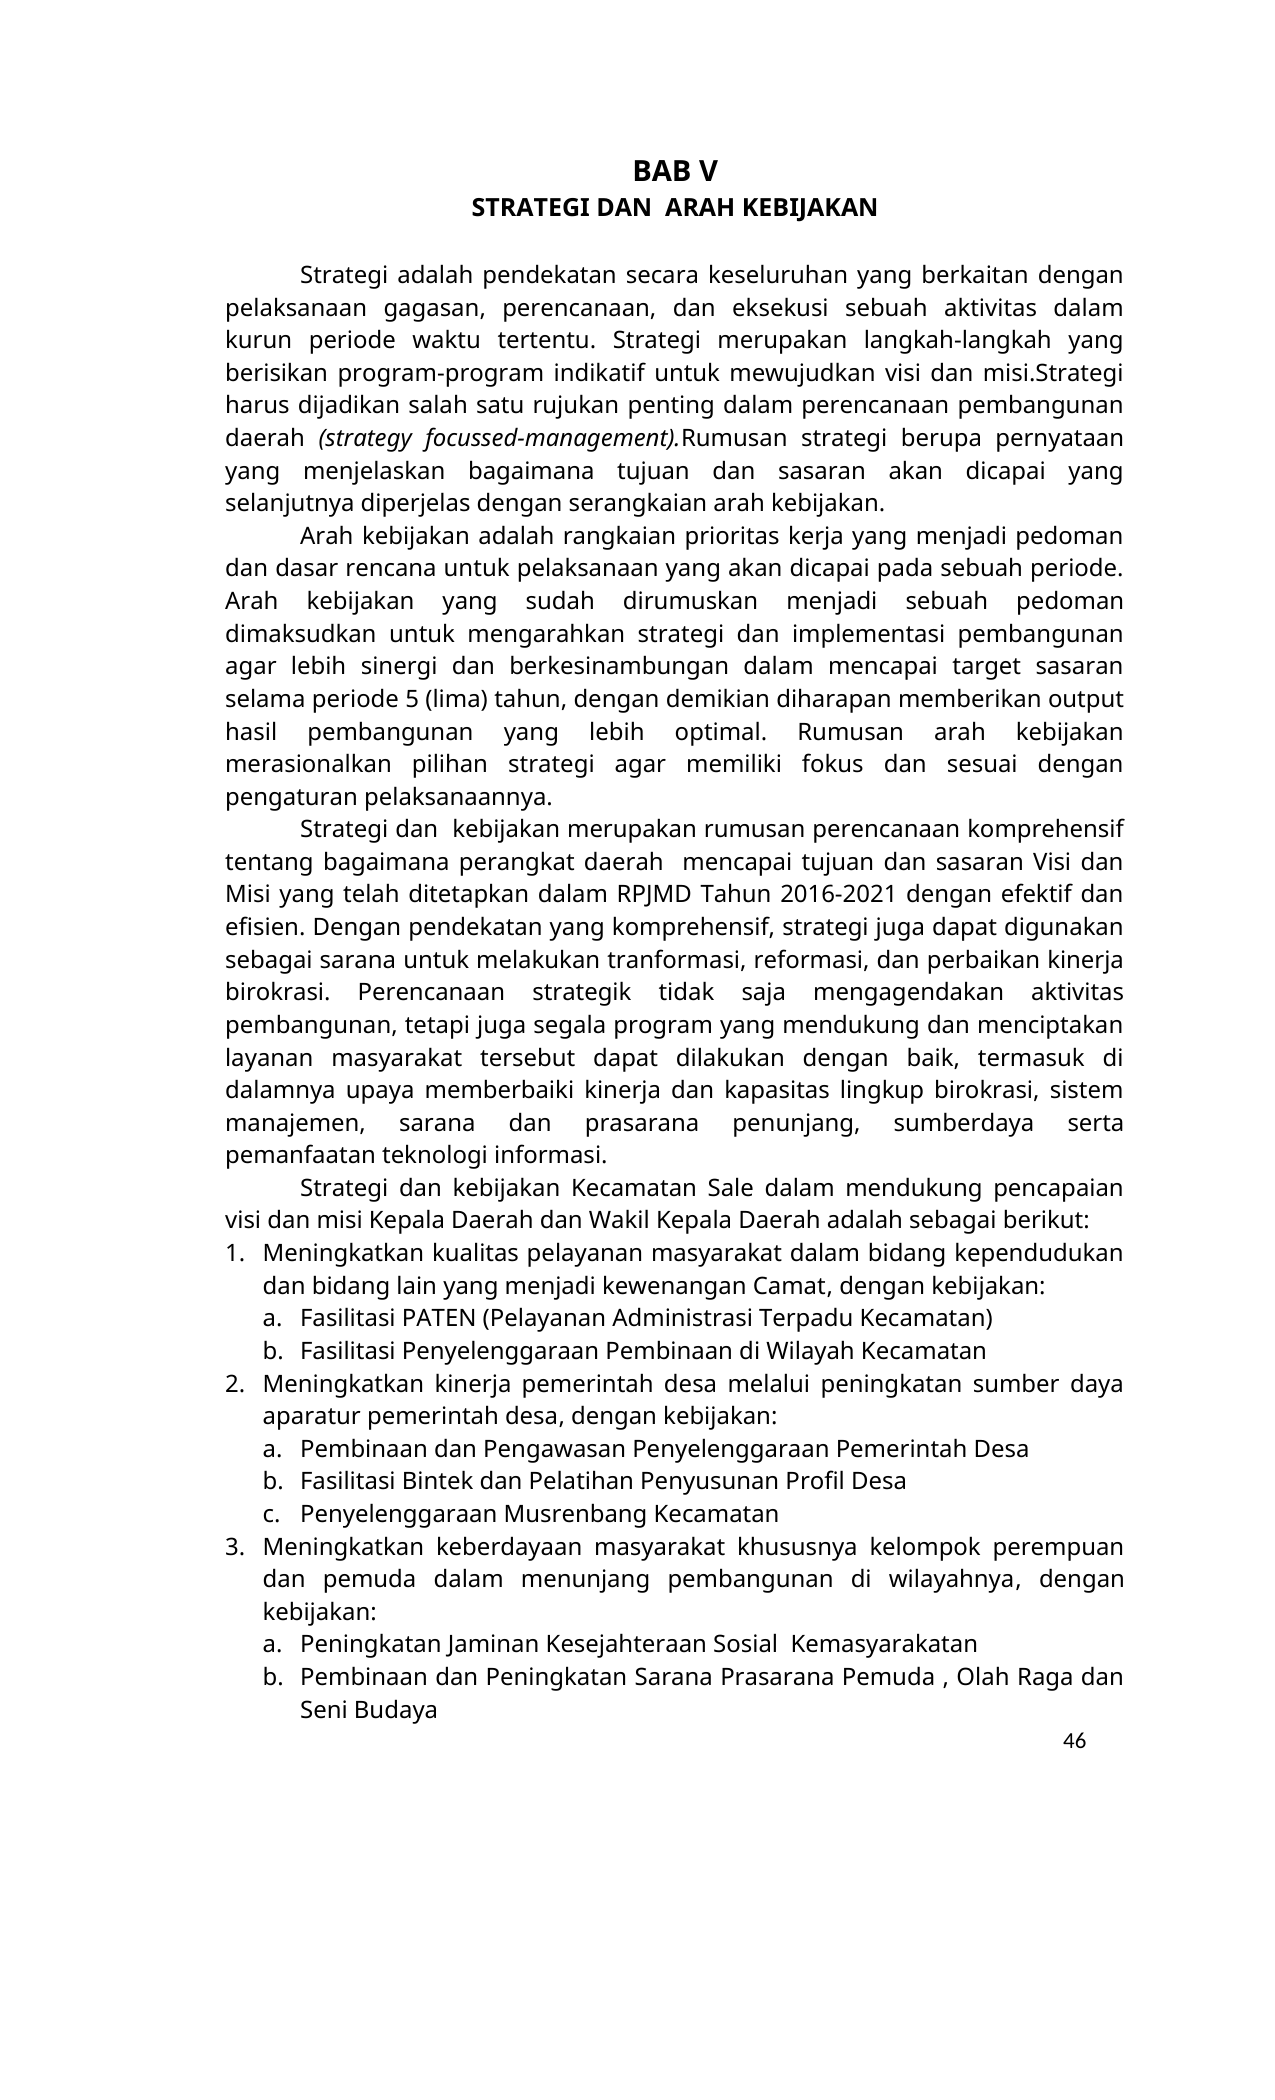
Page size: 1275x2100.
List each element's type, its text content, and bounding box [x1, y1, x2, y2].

list Fasilitasi Bintek dan Pelatihan Penyusunan Profil Desa [262, 1464, 1125, 1497]
list Pembinaan dan Pengawasan Penyelenggaraan Pemerintah Desa [262, 1432, 1125, 1464]
list Pembinaan dan Peningkatan Sarana Prasarana Pemuda , Olah Raga dan Seni Budaya [262, 1660, 1125, 1725]
list Meningkatkan kualitas pelayanan masyarakat dalam bidang kependudukan dan bidang lain yang menjadi kewenangan Camat, dengan kebijakan: [225, 1236, 1125, 1301]
list Fasilitasi Penyelenggaraan Pembinaan di Wilayah Kecamatan [262, 1334, 1125, 1366]
list Meningkatkan kinerja pemerintah desa melalui peningkatan sumber daya aparatur pemerintah desa, dengan kebijakan: [225, 1366, 1125, 1432]
text BAB V STRATEGI DAN ARAH KEBIJAKAN [225, 150, 1125, 224]
text Strategi adalah pendekatan secara keseluruhan yang berkaitan dengan pelaksanaan gagasan, perencanaan, dan eksekusi sebuah aktivitas dalam kurun periode waktu tertentu. Strategi merupakan langkah-langkah yang berisikan program-program indikatif untuk mewujudkan visi dan misi.Strategi harus dijadikan salah satu rujukan penting dalam perencanaan pembangunan daerah (strategy focussed-management).Rumusan strategi berupa pernyataan yang menjelaskan bagaimana tujuan dan sasaran akan dicapai yang selanjutnya diperjelas dengan serangkaian arah kebijakan. [225, 258, 1125, 519]
list Penyelenggaraan Musrenbang Kecamatan [262, 1497, 1125, 1529]
list Meningkatkan keberdayaan masyarakat khususnya kelompok perempuan dan pemuda dalam menunjang pembangunan di wilayahnya, dengan kebijakan: [225, 1529, 1125, 1627]
text Arah kebijakan adalah rangkaian prioritas kerja yang menjadi pedoman dan dasar rencana untuk pelaksanaan yang akan dicapai pada sebuah periode. Arah kebijakan yang sudah dirumuskan menjadi sebuah pedoman dimaksudkan untuk mengarahkan strategi dan implementasi pembangunan agar lebih sinergi dan berkesinambungan dalam mencapai target sasaran selama periode 5 (lima) tahun, dengan demikian diharapan memberikan output hasil pembangunan yang lebih optimal. Rumusan arah kebijakan merasionalkan pilihan strategi agar memiliki fokus dan sesuai dengan pengaturan pelaksanaannya. [225, 519, 1125, 812]
text Strategi dan kebijakan Kecamatan Sale dalam mendukung pencapaian visi dan misi Kepala Daerah dan Wakil Kepala Daerah adalah sebagai berikut: [225, 1171, 1125, 1236]
list Peningkatan Jaminan Kesejahteraan Sosial Kemasyarakatan [262, 1627, 1125, 1660]
text Strategi dan kebijakan merupakan rumusan perencanaan komprehensif tentang bagaimana perangkat daerah mencapai tujuan dan sasaran Visi dan Misi yang telah ditetapkan dalam RPJMD Tahun 2016-2021 dengan efektif dan efisien. Dengan pendekatan yang komprehensif, strategi juga dapat digunakan sebagai sarana untuk melakukan tranformasi, reformasi, dan perbaikan kinerja birokrasi. Perencanaan strategik tidak saja mengagendakan aktivitas pembangunan, tetapi juga segala program yang mendukung dan menciptakan layanan masyarakat tersebut dapat dilakukan dengan baik, termasuk di dalamnya upaya memberbaiki kinerja dan kapasitas lingkup birokrasi, sistem manajemen, sarana dan prasarana penunjang, sumberdaya serta pemanfaatan teknologi informasi. [225, 812, 1125, 1171]
list Fasilitasi PATEN (Pelayanan Administrasi Terpadu Kecamatan) [262, 1301, 1125, 1334]
